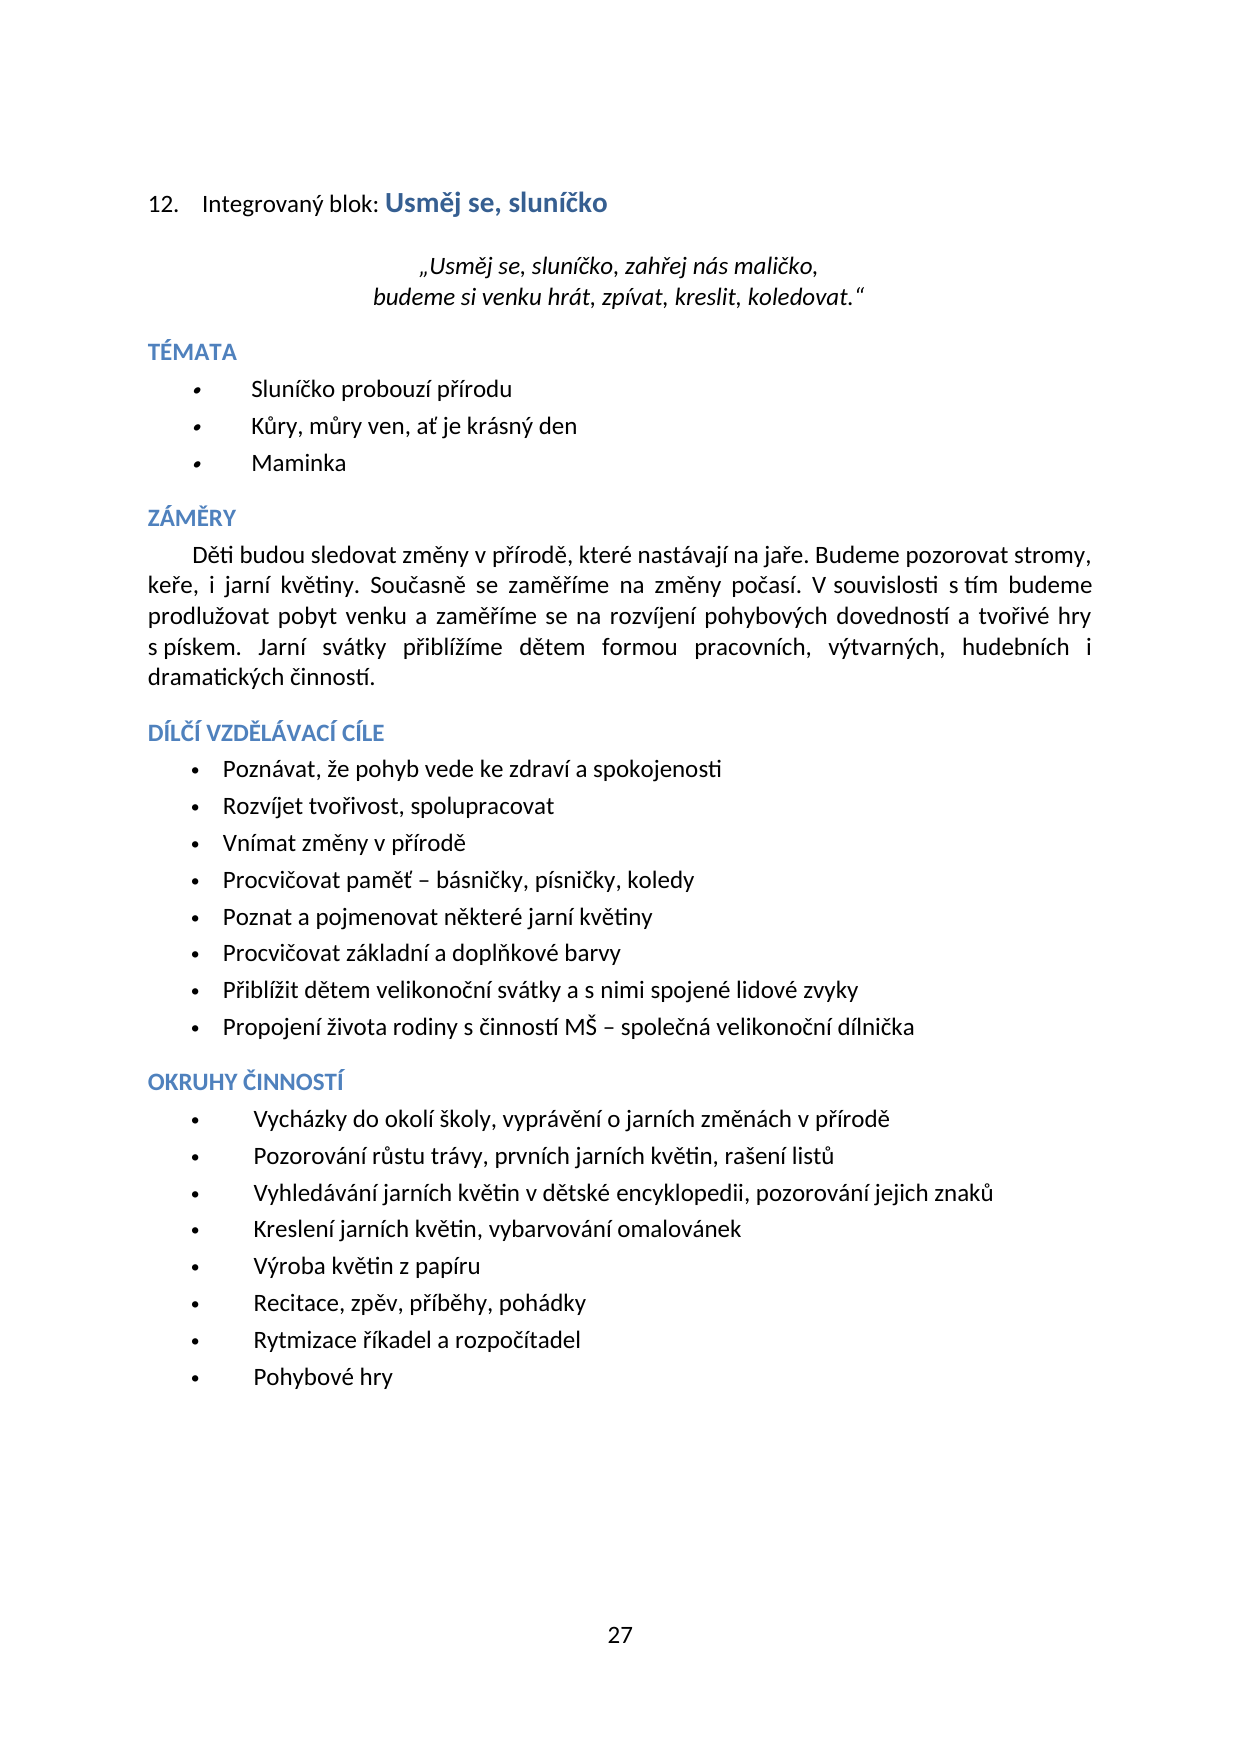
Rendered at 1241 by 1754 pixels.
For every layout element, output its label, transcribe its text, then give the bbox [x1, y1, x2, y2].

text Děti budou sledovat změny v přírodě, které nastávají na jaře. Budeme pozorovat stromy, keře, i jarní květiny. Současně se zaměříme na změny počasí. V souvislosti s tím budeme prodlužovat pobyt venku a zaměříme se na rozvíjení pohybových dovedností a tvořivé hry s pískem. Jarní svátky přiblížíme dětem formou pracovních, výtvarných, hudebních i dramatických činností. [148, 539, 1093, 692]
list Poznat a pojmenovat některé jarní květiny [192, 901, 1093, 931]
list Procvičovat paměť – básničky, písničky, koledy [192, 864, 1093, 894]
list Sluníčko probouzí přírodu [192, 373, 1093, 404]
subtitle ZÁMĚRY [148, 502, 1093, 533]
list Rozvíjet tvořivost, spolupracovat [192, 790, 1093, 821]
list Kreslení jarních květin, vybarvování omalovánek [192, 1213, 1093, 1244]
list Vycházky do okolí školy, vyprávění o jarních změnách v přírodě [192, 1103, 1093, 1134]
text budeme si venku hrát, zpívat, kreslit, koledovat.“ [148, 281, 1093, 312]
list Přiblížit dětem velikonoční svátky a s nimi spojené lidové zvyky [192, 974, 1093, 1005]
list Rytmizace říkadel a rozpočítadel [192, 1324, 1093, 1354]
text 12. Integrovaný blok: Usměj se, sluníčko [148, 184, 1093, 220]
list Vnímat změny v přírodě [192, 827, 1093, 858]
list Výroba květin z papíru [192, 1250, 1093, 1281]
list Recitace, zpěv, příběhy, pohádky [192, 1287, 1093, 1318]
subtitle TÉMATA [148, 337, 1093, 367]
list Pohybové hry [192, 1361, 1093, 1391]
list Vyhledávání jarních květin v dětské encyklopedii, pozorování jejich znaků [192, 1177, 1093, 1207]
list Kůry, můry ven, ať je krásný den [192, 410, 1093, 441]
subtitle DÍLČÍ VZDĚLÁVACÍ CÍLE [148, 717, 1093, 747]
text „Usměj se, sluníčko, zahřej nás maličko, [148, 251, 1093, 281]
subtitle OKRUHY ČINNOSTÍ [148, 1066, 1093, 1097]
list Maminka [192, 447, 1093, 477]
list Pozorování růstu trávy, prvních jarních květin, rašení listů [192, 1140, 1093, 1171]
list Propojení života rodiny s činností MŠ – společná velikonoční dílnička [192, 1011, 1093, 1041]
list Procvičovat základní a doplňkové barvy [192, 937, 1093, 968]
list Poznávat, že pohyb vede ke zdraví a spokojenosti [192, 753, 1093, 784]
